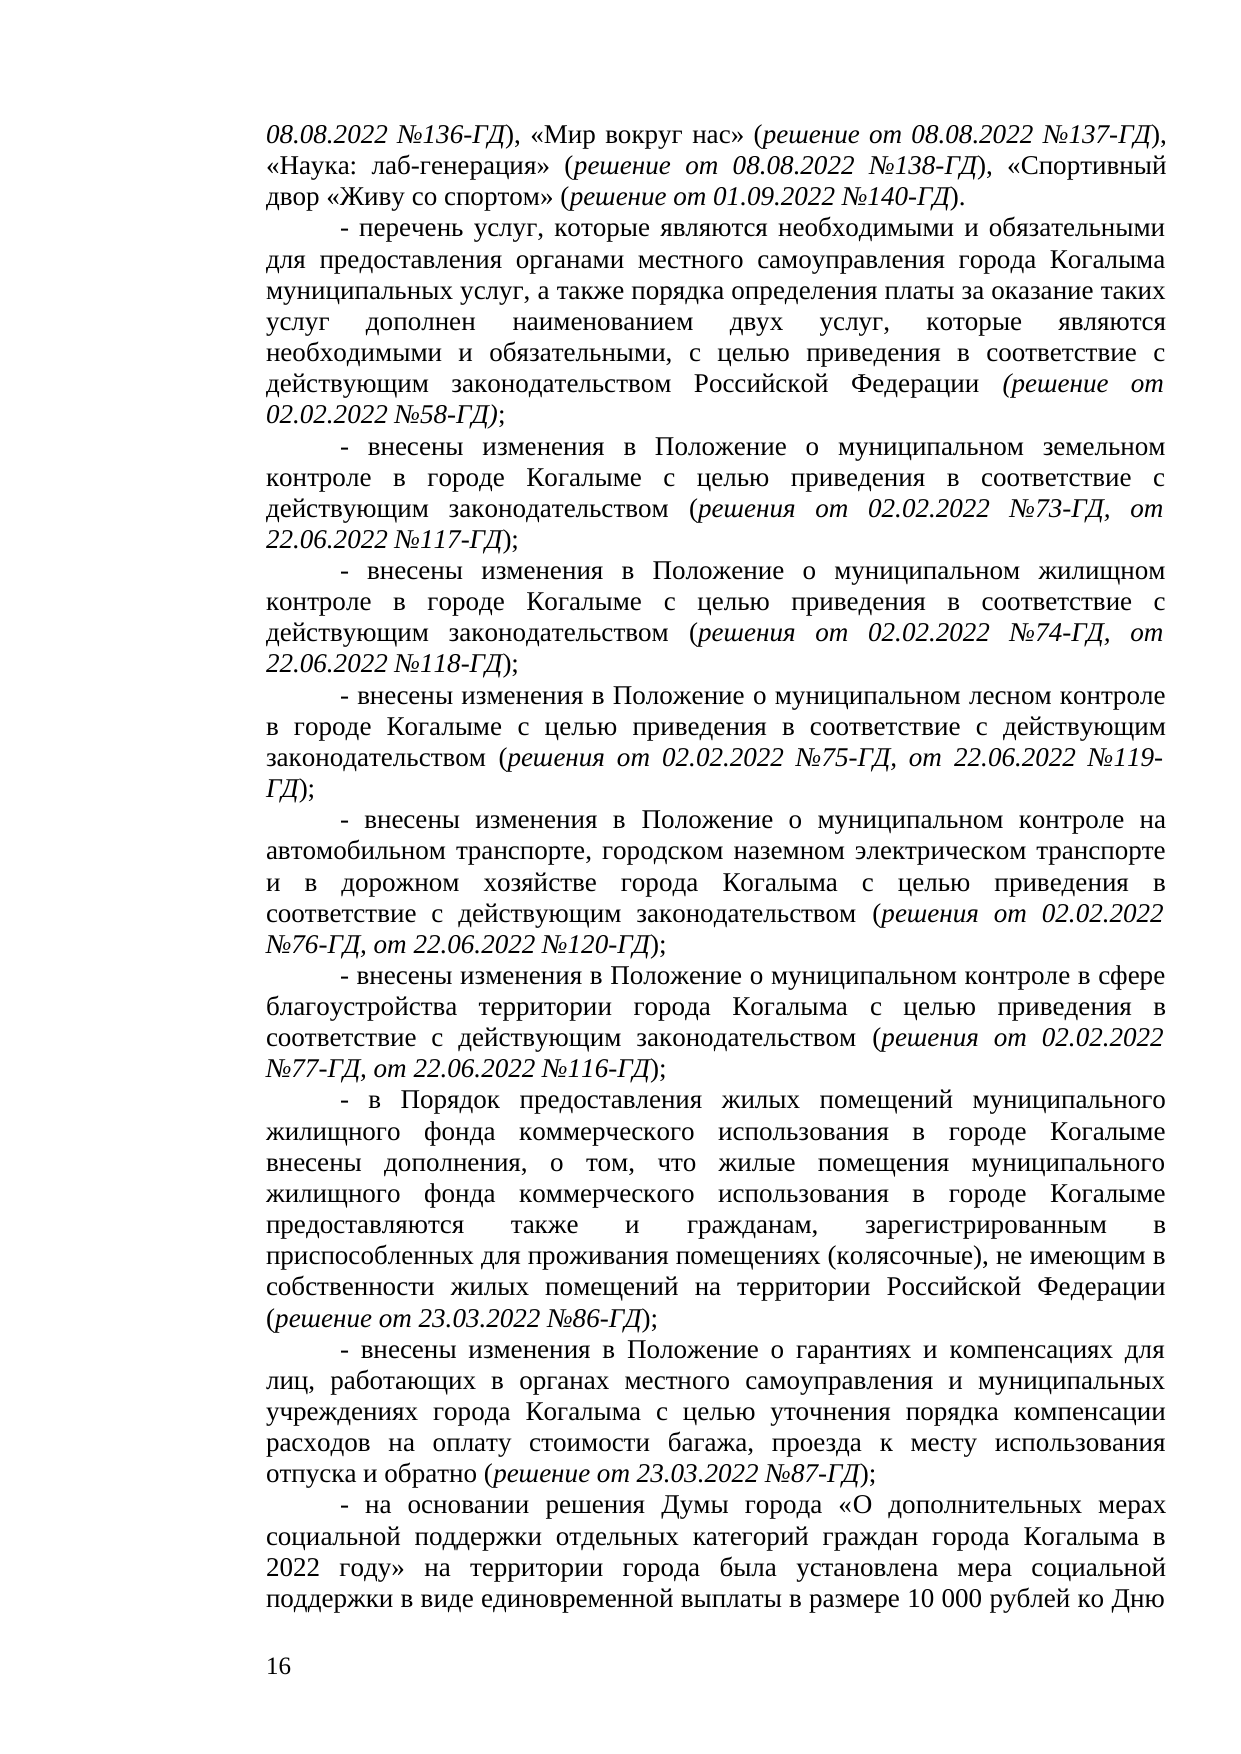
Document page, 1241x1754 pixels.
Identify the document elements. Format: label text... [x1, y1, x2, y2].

text - перечень услуг, которые являются необходимыми и обязательными для предоставления органами местного самоуправления города Когалыма муниципальных услуг, а также порядка определения платы за оказание таких услуг дополнен наименованием двух услуг, которые являются необходимыми и обязательными, с целью приведения в соответствие с действующим законодательством Российской Федерации (решение от 02.02.2022 №58-ГД); [266, 212, 1167, 429]
text - в Порядок предоставления жилых помещений муниципального жилищного фонда коммерческого использования в городе Когалыме внесены дополнения, о том, что жилые помещения муниципального жилищного фонда коммерческого использования в городе Когалыме предоставляются также и гражданам, зарегистрированным в приспособленных для проживания помещениях (колясочные), не имеющим в собственности жилых помещений на территории Российской Федерации (решение от 23.03.2022 №86-ГД); [266, 1084, 1167, 1333]
text - внесены изменения в Положение о муниципальном жилищном контроле в городе Когалыме с целью приведения в соответствие с действующим законодательством (решения от 02.02.2022 №74-ГД, от 22.06.2022 №118-ГД); [266, 554, 1167, 679]
text - внесены изменения в Положение о муниципальном лесном контроле в городе Когалыме с целью приведения в соответствие с действующим законодательством (решения от 02.02.2022 №75-ГД, от 22.06.2022 №119-ГД); [266, 679, 1167, 803]
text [266, 118, 1167, 212]
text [266, 1488, 1167, 1613]
text - внесены изменения в Положение о муниципальном контроле в сфере благоустройства территории города Когалыма с целью приведения в соответствие с действующим законодательством (решения от 02.02.2022 №77-ГД, от 22.06.2022 №116-ГД); [266, 959, 1167, 1084]
text - внесены изменения в Положение о муниципальном земельном контроле в городе Когалыме с целью приведения в соответствие с действующим законодательством (решения от 02.02.2022 №73-ГД, от 22.06.2022 №117-ГД); [266, 429, 1167, 554]
text - внесены изменения в Положение о гарантиях и компенсациях для лиц, работающих в органах местного самоуправления и муниципальных учреждениях города Когалыма с целью уточнения порядка компенсации расходов на оплату стоимости багажа, проезда к месту использования отпуска и обратно (решение от 23.03.2022 №87-ГД); [266, 1333, 1167, 1488]
text - внесены изменения в Положение о муниципальном контроле на автомобильном транспорте, городском наземном электрическом транспорте и в дорожном хозяйстве города Когалыма с целью приведения в соответствие с действующим законодательством (решения от 02.02.2022 №76-ГД, от 22.06.2022 №120-ГД); [266, 803, 1167, 959]
